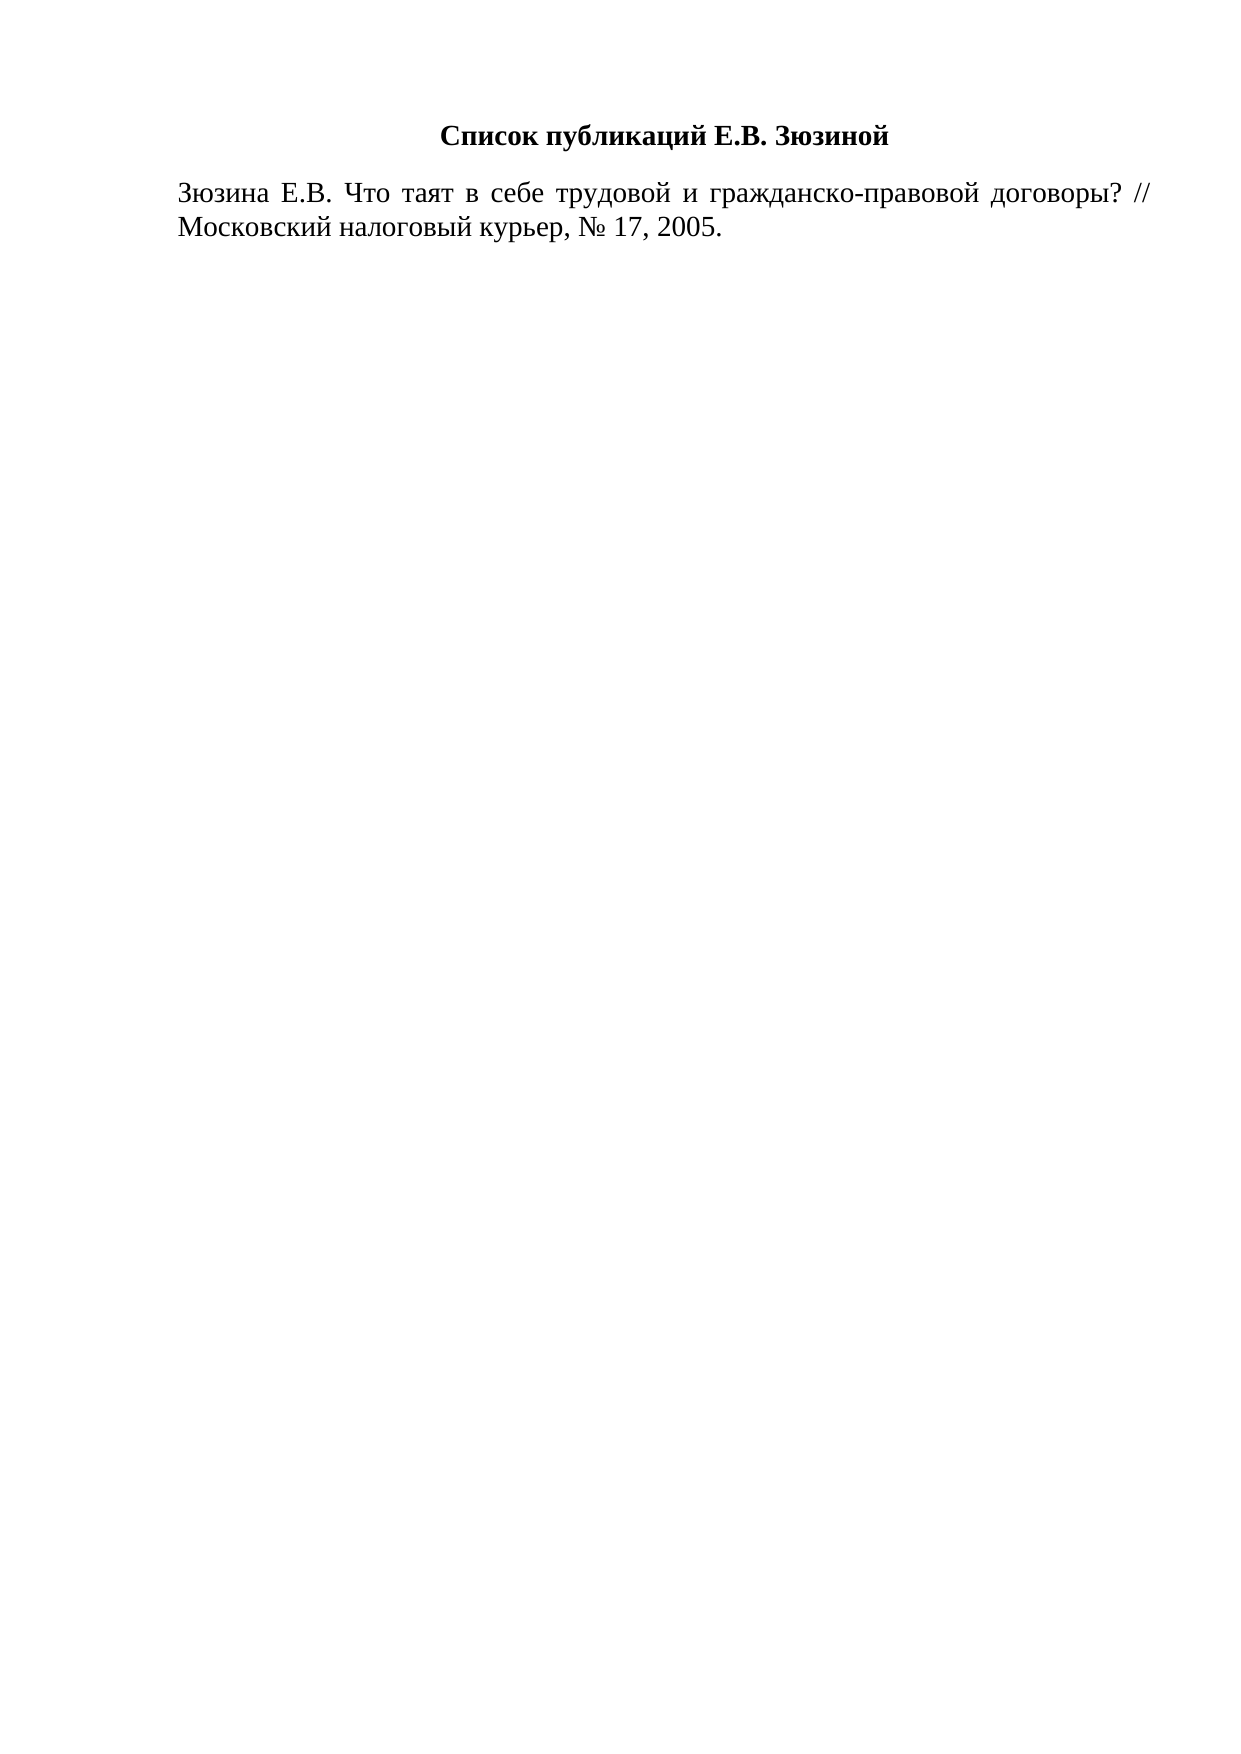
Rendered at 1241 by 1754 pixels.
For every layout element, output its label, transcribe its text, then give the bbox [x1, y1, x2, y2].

text Зюзина Е.В. Что таят в себе трудовой и гражданско-правовой договоры? // Московский налоговый курьер, № 17, 2005. [177, 175, 1152, 242]
text Список публикаций Е.В. Зюзиной [177, 118, 1152, 152]
